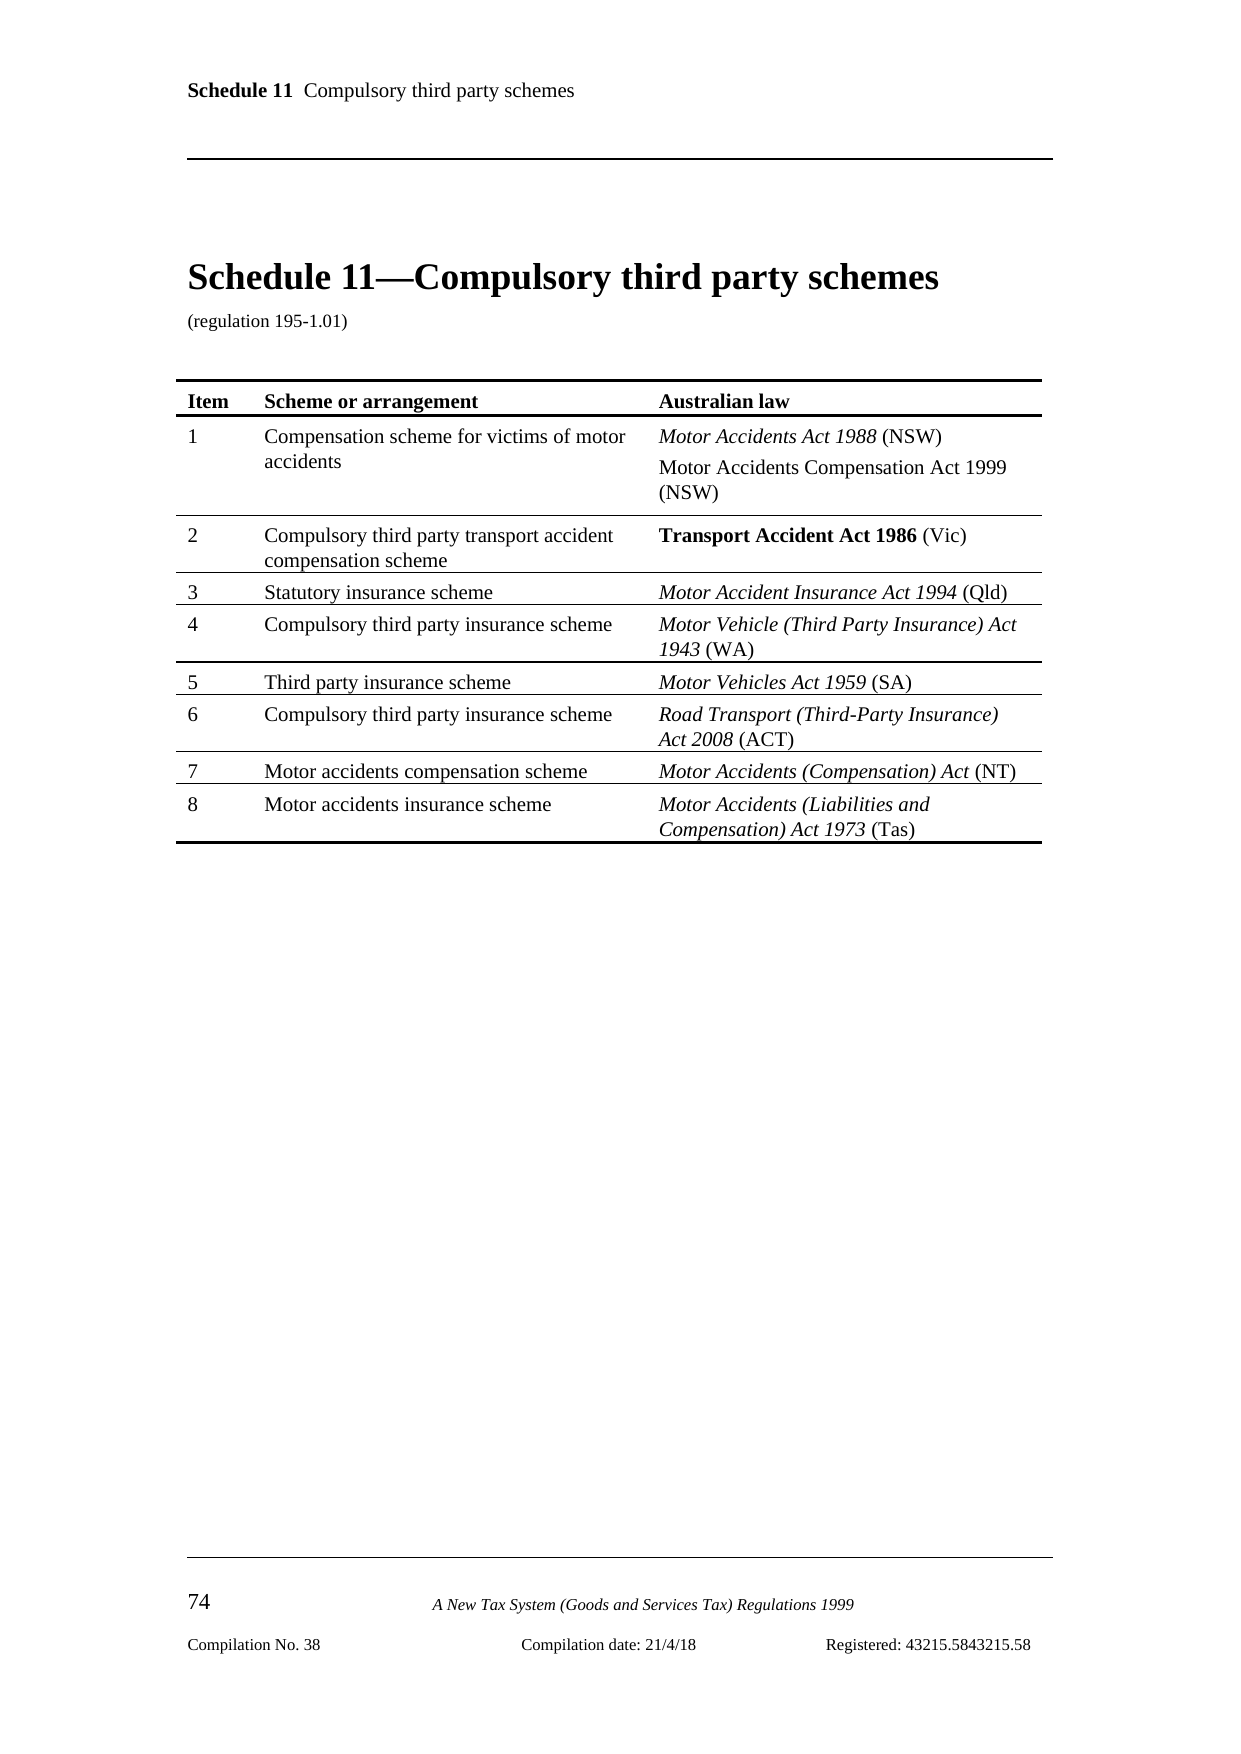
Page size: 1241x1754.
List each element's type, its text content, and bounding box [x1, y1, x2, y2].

text (regulation 195-1.01) [187, 311, 1053, 331]
table_cell 1 [176, 417, 253, 514]
table_cell 4 [176, 605, 253, 661]
table_header Australian law [647, 382, 1042, 413]
table_cell Motor Accidents Act 1988 (NSW) Motor Accidents Compensation Act 1999 (NSW) [647, 417, 1042, 514]
table_cell 8 [176, 784, 253, 841]
table_cell Transport Accident Act 1986 (Vic) [647, 516, 1042, 572]
text Schedule 11—Compulsory third party schemes [187, 255, 1053, 298]
table_cell Statutory insurance scheme [253, 573, 647, 604]
table_cell Motor Vehicle (Third Party Insurance) Act 1943 (WA) [647, 605, 1042, 661]
table_cell Compulsory third party insurance scheme [253, 695, 647, 751]
table_cell Road Transport (Third-Party Insurance) Act 2008 (ACT) [647, 695, 1042, 751]
table_cell Third party insurance scheme [253, 663, 647, 694]
table_cell 5 [176, 663, 253, 694]
table_cell Compensation scheme for victims of motor accidents [253, 417, 647, 514]
table_cell Motor Accidents (Liabilities and Compensation) Act 1973 (Tas) [647, 784, 1042, 841]
table_cell Motor accidents compensation scheme [253, 752, 647, 783]
table_cell 6 [176, 695, 253, 751]
table_cell 7 [176, 752, 253, 783]
table_cell 3 [176, 573, 253, 604]
table_cell Motor accidents insurance scheme [253, 784, 647, 841]
table_cell Motor Vehicles Act 1959 (SA) [647, 663, 1042, 694]
table_cell Compulsory third party insurance scheme [253, 605, 647, 661]
table_header Item [176, 382, 253, 413]
table_cell Compulsory third party transport accident compensation scheme [253, 516, 647, 572]
table_cell Motor Accident Insurance Act 1994 (Qld) [647, 573, 1042, 604]
table_cell Motor Accidents (Compensation) Act (NT) [647, 752, 1042, 783]
table_header Scheme or arrangement [253, 382, 647, 413]
table_cell 2 [176, 516, 253, 572]
